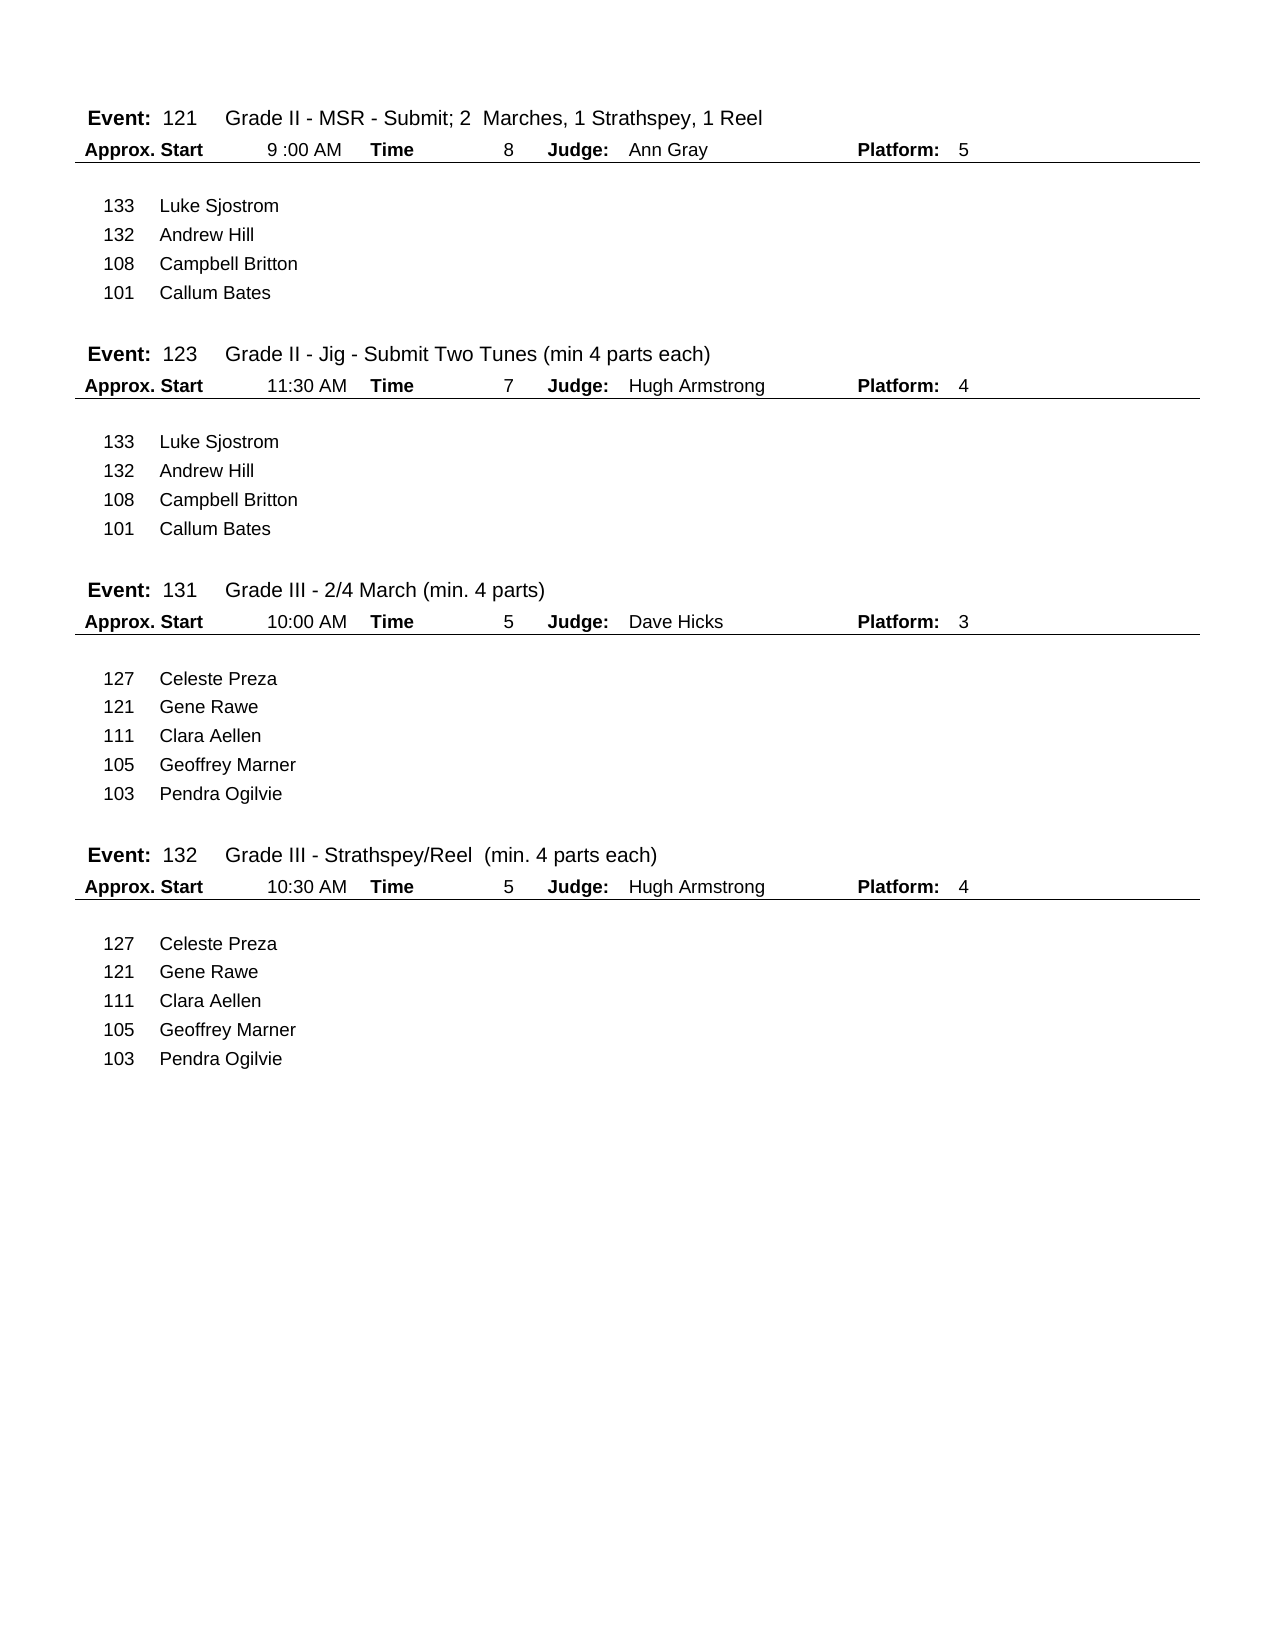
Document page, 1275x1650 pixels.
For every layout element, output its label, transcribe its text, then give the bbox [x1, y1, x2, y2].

text 103 Pendra Ogilvie [75, 783, 1200, 805]
text 132 Andrew Hill [75, 460, 1200, 482]
text Event: 132 Grade III - Strathspey/Reel (min. 4 parts each) [75, 843, 1200, 867]
text Approx. Start 10:00 AM Time 5 Judge: Dave Hicks Platform: 3 [75, 611, 1200, 634]
text 127 Celeste Preza [75, 932, 1200, 954]
text Approx. Start 9 :00 AM Time 8 Judge: Ann Gray Platform: 5 [75, 138, 1200, 162]
text 101 Callum Bates [75, 518, 1200, 540]
text Event: 123 Grade II - Jig - Submit Two Tunes (min 4 parts each) [75, 342, 1200, 366]
text Approx. Start 11:30 AM Time 7 Judge: Hugh Armstrong Platform: 4 [75, 374, 1200, 398]
text Event: 131 Grade III - 2/4 March (min. 4 parts) [75, 578, 1200, 602]
text 105 Geoffrey Marner [75, 1019, 1200, 1041]
text 108 Campbell Britton [75, 253, 1200, 275]
text 132 Andrew Hill [75, 224, 1200, 246]
text 121 Gene Rawe [75, 961, 1200, 983]
text 133 Luke Sjostrom [75, 431, 1200, 453]
text 133 Luke Sjostrom [75, 195, 1200, 217]
text 108 Campbell Britton [75, 489, 1200, 511]
text 101 Callum Bates [75, 282, 1200, 304]
text 127 Celeste Preza [75, 667, 1200, 689]
text Event: 121 Grade II - MSR - Submit; 2 Marches, 1 Strathspey, 1 Reel [75, 106, 1200, 130]
text Approx. Start 10:30 AM Time 5 Judge: Hugh Armstrong Platform: 4 [75, 876, 1200, 899]
text 105 Geoffrey Marner [75, 754, 1200, 776]
text 111 Clara Aellen [75, 725, 1200, 747]
text 103 Pendra Ogilvie [75, 1048, 1200, 1070]
text 111 Clara Aellen [75, 990, 1200, 1012]
text 121 Gene Rawe [75, 696, 1200, 718]
